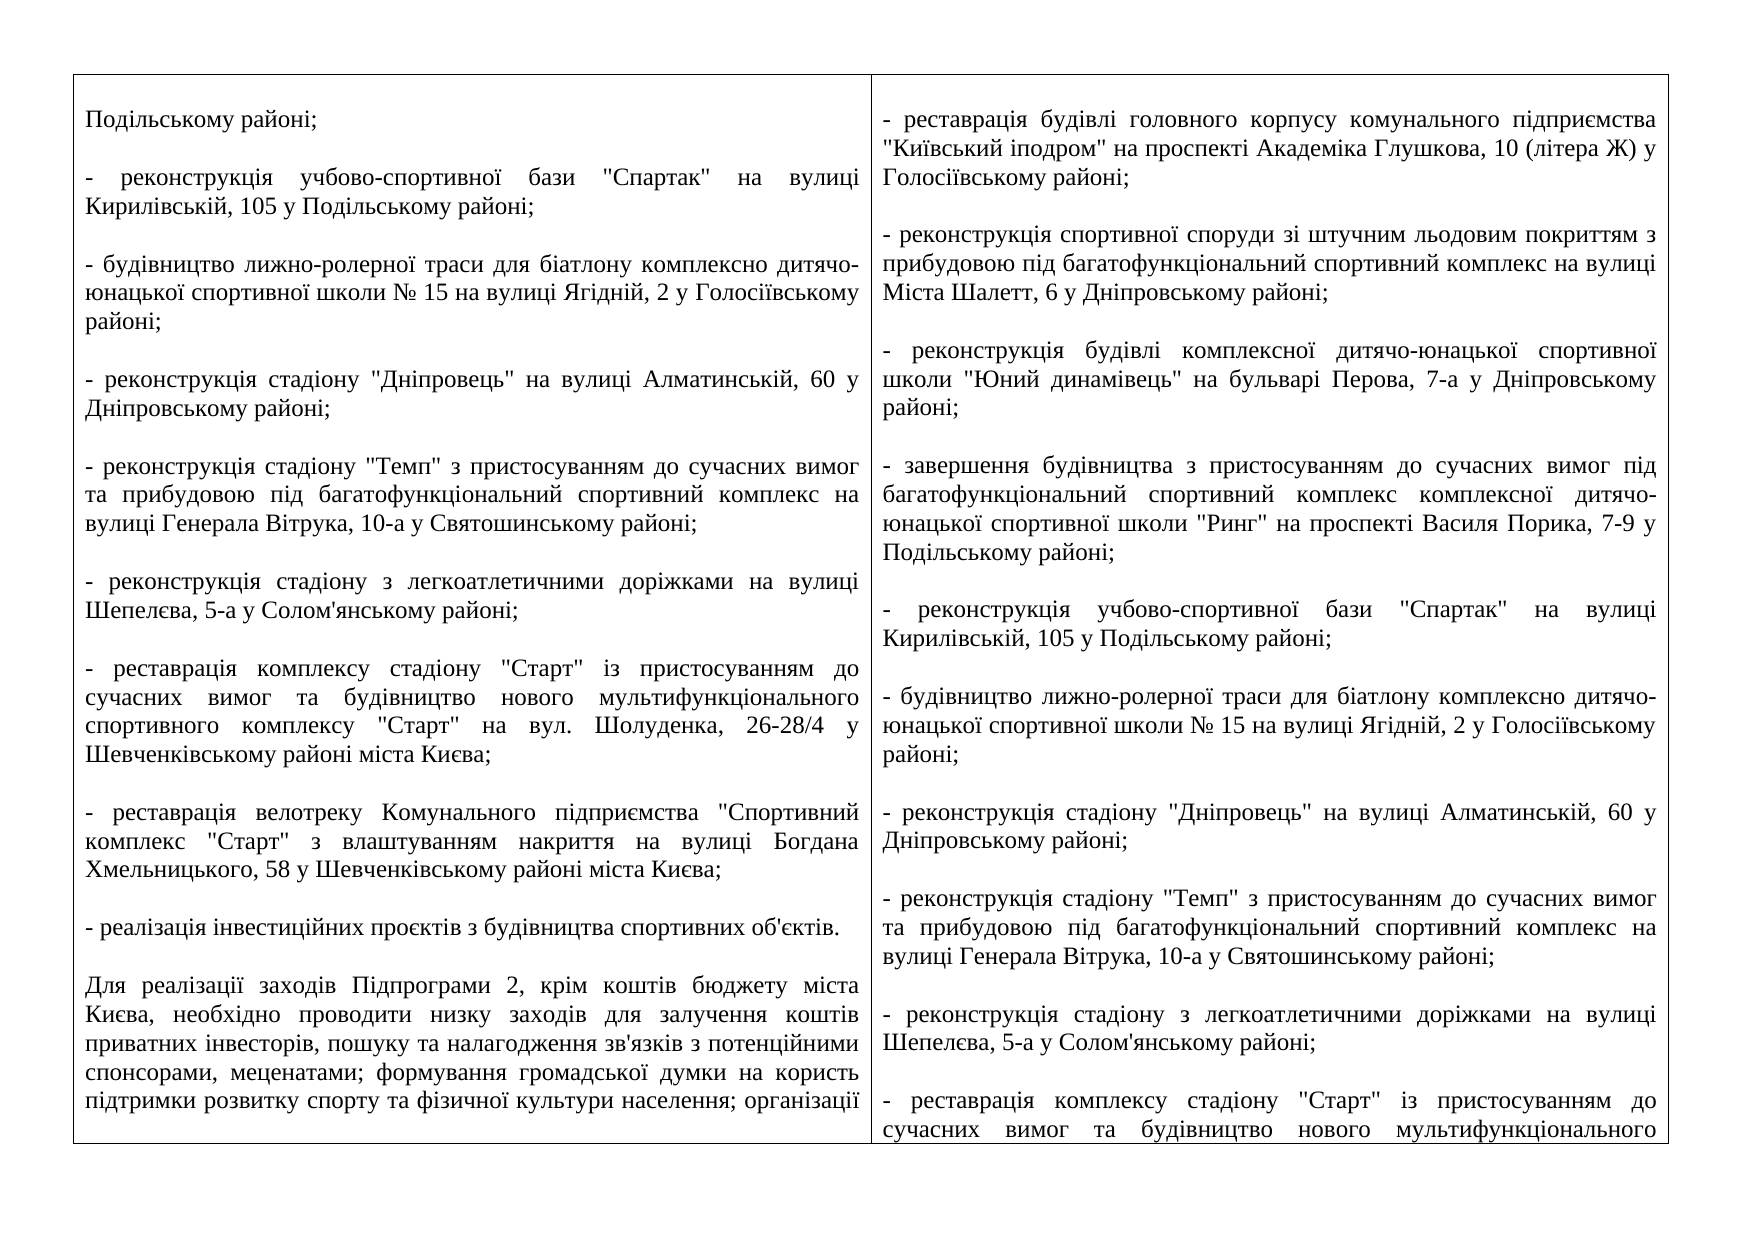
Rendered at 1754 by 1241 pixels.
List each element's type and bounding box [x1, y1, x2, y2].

table_cell [872, 75, 1668, 1143]
table_cell [74, 75, 871, 1143]
